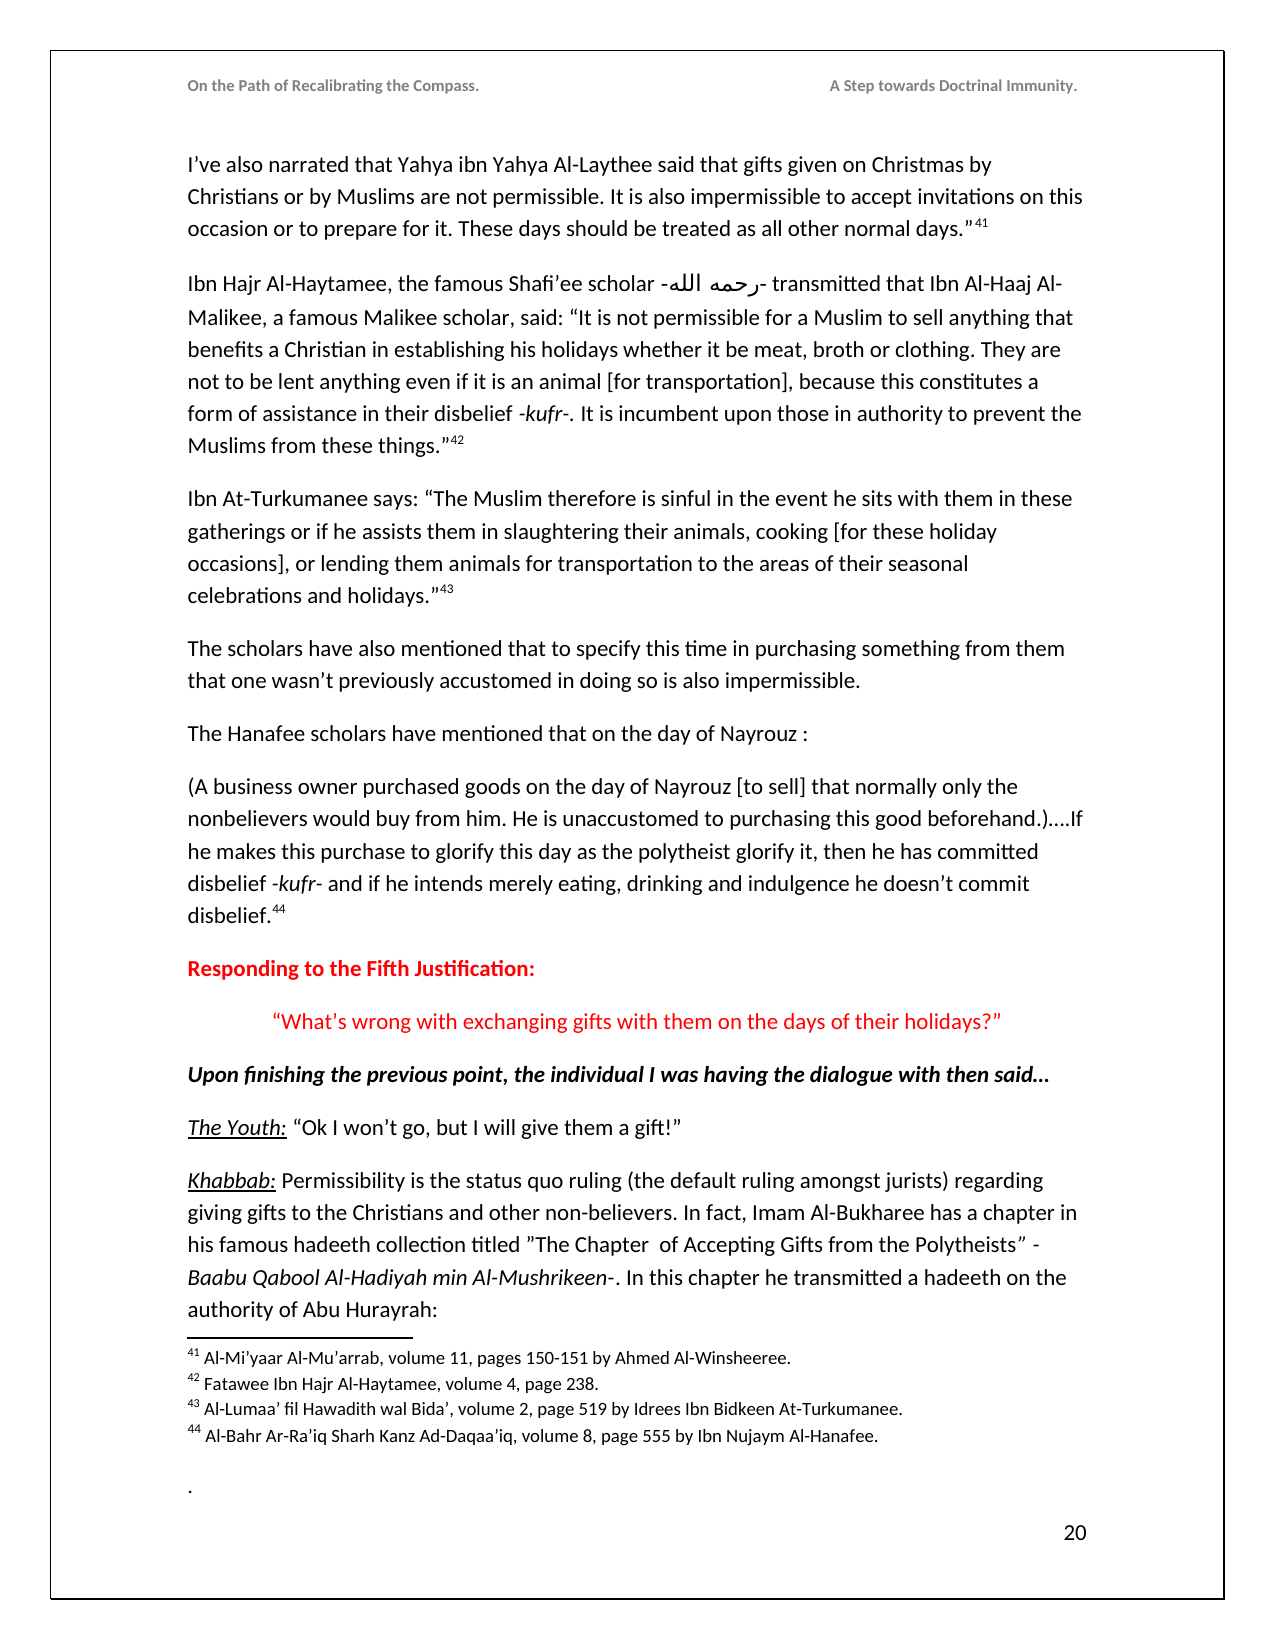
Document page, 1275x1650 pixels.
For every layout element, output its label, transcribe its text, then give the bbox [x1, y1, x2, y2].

text The Hanafee scholars have mentioned that on the day of Nayrouz : [187, 719, 1086, 747]
text (A business owner purchased goods on the day of Nayrouz [to sell] that normally only the nonbelievers would buy from him. He is unaccustomed to purchasing this good beforehand.)….If he makes this purchase to glorify this day as the polytheist glorify it, then he has committed disbelief -kufr- and if he intends merely eating, drinking and indulgence he doesn’t commit disbelief. [187, 772, 1086, 929]
text Ibn At-Turkumanee says: “The Muslim therefore is sinful in the event he sits with them in these gatherings or if he assists them in slaughtering their animals, cooking [for these holiday occasions], or lending them animals for transportation to the areas of their seasonal celebrations and holidays.” [187, 484, 1086, 609]
text Khabbab: Permissibility is the status quo ruling (the default ruling amongst jurists) regarding giving gifts to the Christians and other non-believers. In fact, Imam Al-Bukharee has a chapter in his famous hadeeth collection titled ”The Chapter of Accepting Gifts from the Polytheists” -Baabu Qabool Al-Hadiyah min Al-Mushrikeen-. In this chapter he transmitted a hadeeth on the authority of Abu Hurayrah: [187, 1166, 1086, 1323]
text “What’s wrong with exchanging gifts with them on the days of their holidays?” [187, 1007, 1086, 1035]
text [187, 150, 1086, 242]
text The scholars have also mentioned that to specify this time in purchasing something from them that one wasn’t previously accustomed in doing so is also impermissible. [187, 634, 1086, 694]
text Responding to the Fifth Justification: [187, 954, 1086, 982]
text The Youth: “Ok I won’t go, but I will give them a gift!” [187, 1113, 1086, 1141]
text Upon finishing the previous point, the individual I was having the dialogue with then said… [187, 1060, 1086, 1088]
text Ibn Hajr Al-Haytamee, the famous Shafi’ee scholar -رحمه الله- transmitted that Ibn Al-Haaj Al-Malikee, a famous Malikee scholar, said: “It is not permissible for a Muslim to sell anything that benefits a Christian in establishing his holidays whether it be meat, broth or clothing. They are not to be lent anything even if it is an animal [for transportation], because this constitutes a form of assistance in their disbelief -kufr-. It is incumbent upon those in authority to prevent the Muslims from these things.” [187, 267, 1086, 459]
